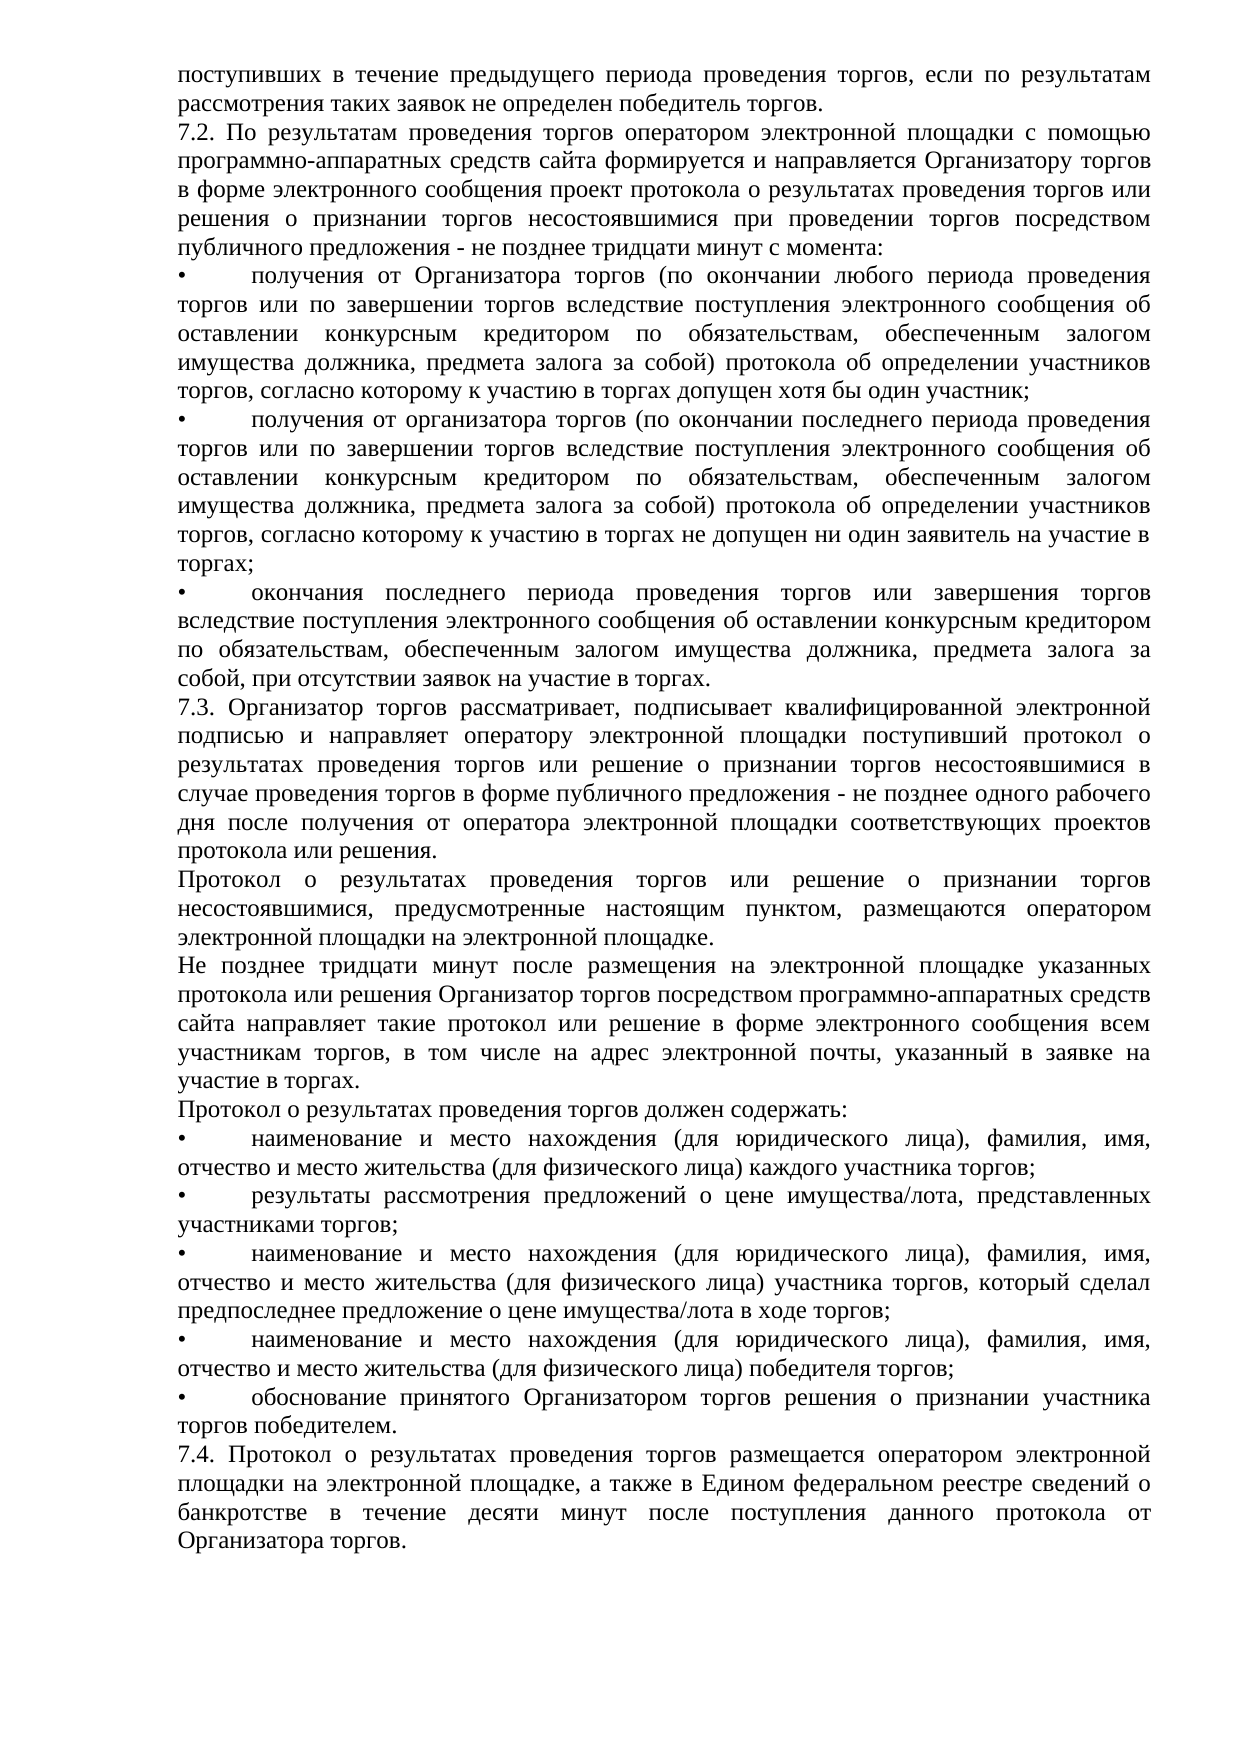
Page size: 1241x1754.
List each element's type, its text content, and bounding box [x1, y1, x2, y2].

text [177, 59, 1152, 117]
text 7.2. По результатам проведения торгов оператором электронной площадки с помощью программно-аппаратных средств сайта формируется и направляется Организатору торгов в форме электронного сообщения проект протокола о результатах проведения торгов или решения о признании торгов несостоявшимися при проведении торгов посредством публичного предложения - не позднее тридцати минут с момента: [177, 117, 1152, 260]
text Не позднее тридцати минут после размещения на электронной площадке указанных протокола или решения Организатор торгов посредством программно-аппаратных средств сайта направляет такие протокол или решение в форме электронного сообщения всем участникам торгов, в том числе на адрес электронной почты, указанный в заявке на участие в торгах. [177, 950, 1152, 1094]
text • получения от организатора торгов (по окончании последнего периода проведения торгов или по завершении торгов вследствие поступления электронного сообщения об оставлении конкурсным кредитором по обязательствам, обеспеченным залогом имущества должника, предмета залога за собой) протокола об определении участников торгов, согласно которому к участию в торгах не допущен ни один заявитель на участие в торгах; [177, 404, 1152, 577]
text • результаты рассмотрения предложений о цене имущества/лота, представленных участниками торгов; [177, 1180, 1152, 1238]
text 7.4. Протокол о результатах проведения торгов размещается оператором электронной площадки на электронной площадке, а также в Едином федеральном реестре сведений о банкротстве в течение десяти минут после поступления данного протокола от Организатора торгов. [177, 1439, 1152, 1554]
text Протокол о результатах проведения торгов или решение о признании торгов несостоявшимися, предусмотренные настоящим пунктом, размещаются оператором электронной площадки на электронной площадке. [177, 864, 1152, 950]
text • обоснование принятого Организатором торгов решения о признании участника торгов победителем. [177, 1382, 1152, 1439]
text • наименование и место нахождения (для юридического лица), фамилия, имя, отчество и место жительства (для физического лица) каждого участника торгов; [177, 1123, 1152, 1180]
text Протокол о результатах проведения торгов должен содержать: [177, 1094, 1152, 1123]
text 7.3. Организатор торгов рассматривает, подписывает квалифицированной электронной подписью и направляет оператору электронной площадки поступивший протокол о результатах проведения торгов или решение о признании торгов несостоявшимися в случае проведения торгов в форме публичного предложения - не позднее одного рабочего дня после получения от оператора электронной площадки соответствующих проектов протокола или решения. [177, 692, 1152, 864]
text • окончания последнего периода проведения торгов или завершения торгов вследствие поступления электронного сообщения об оставлении конкурсным кредитором по обязательствам, обеспеченным залогом имущества должника, предмета залога за собой, при отсутствии заявок на участие в торгах. [177, 577, 1152, 692]
text • наименование и место нахождения (для юридического лица), фамилия, имя, отчество и место жительства (для физического лица) победителя торгов; [177, 1324, 1152, 1382]
text • получения от Организатора торгов (по окончании любого периода проведения торгов или по завершении торгов вследствие поступления электронного сообщения об оставлении конкурсным кредитором по обязательствам, обеспеченным залогом имущества должника, предмета залога за собой) протокола об определении участников торгов, согласно которому к участию в торгах допущен хотя бы один участник; [177, 260, 1152, 404]
text • наименование и место нахождения (для юридического лица), фамилия, имя, отчество и место жительства (для физического лица) участника торгов, который сделал предпоследнее предложение о цене имущества/лота в ходе торгов; [177, 1238, 1152, 1324]
